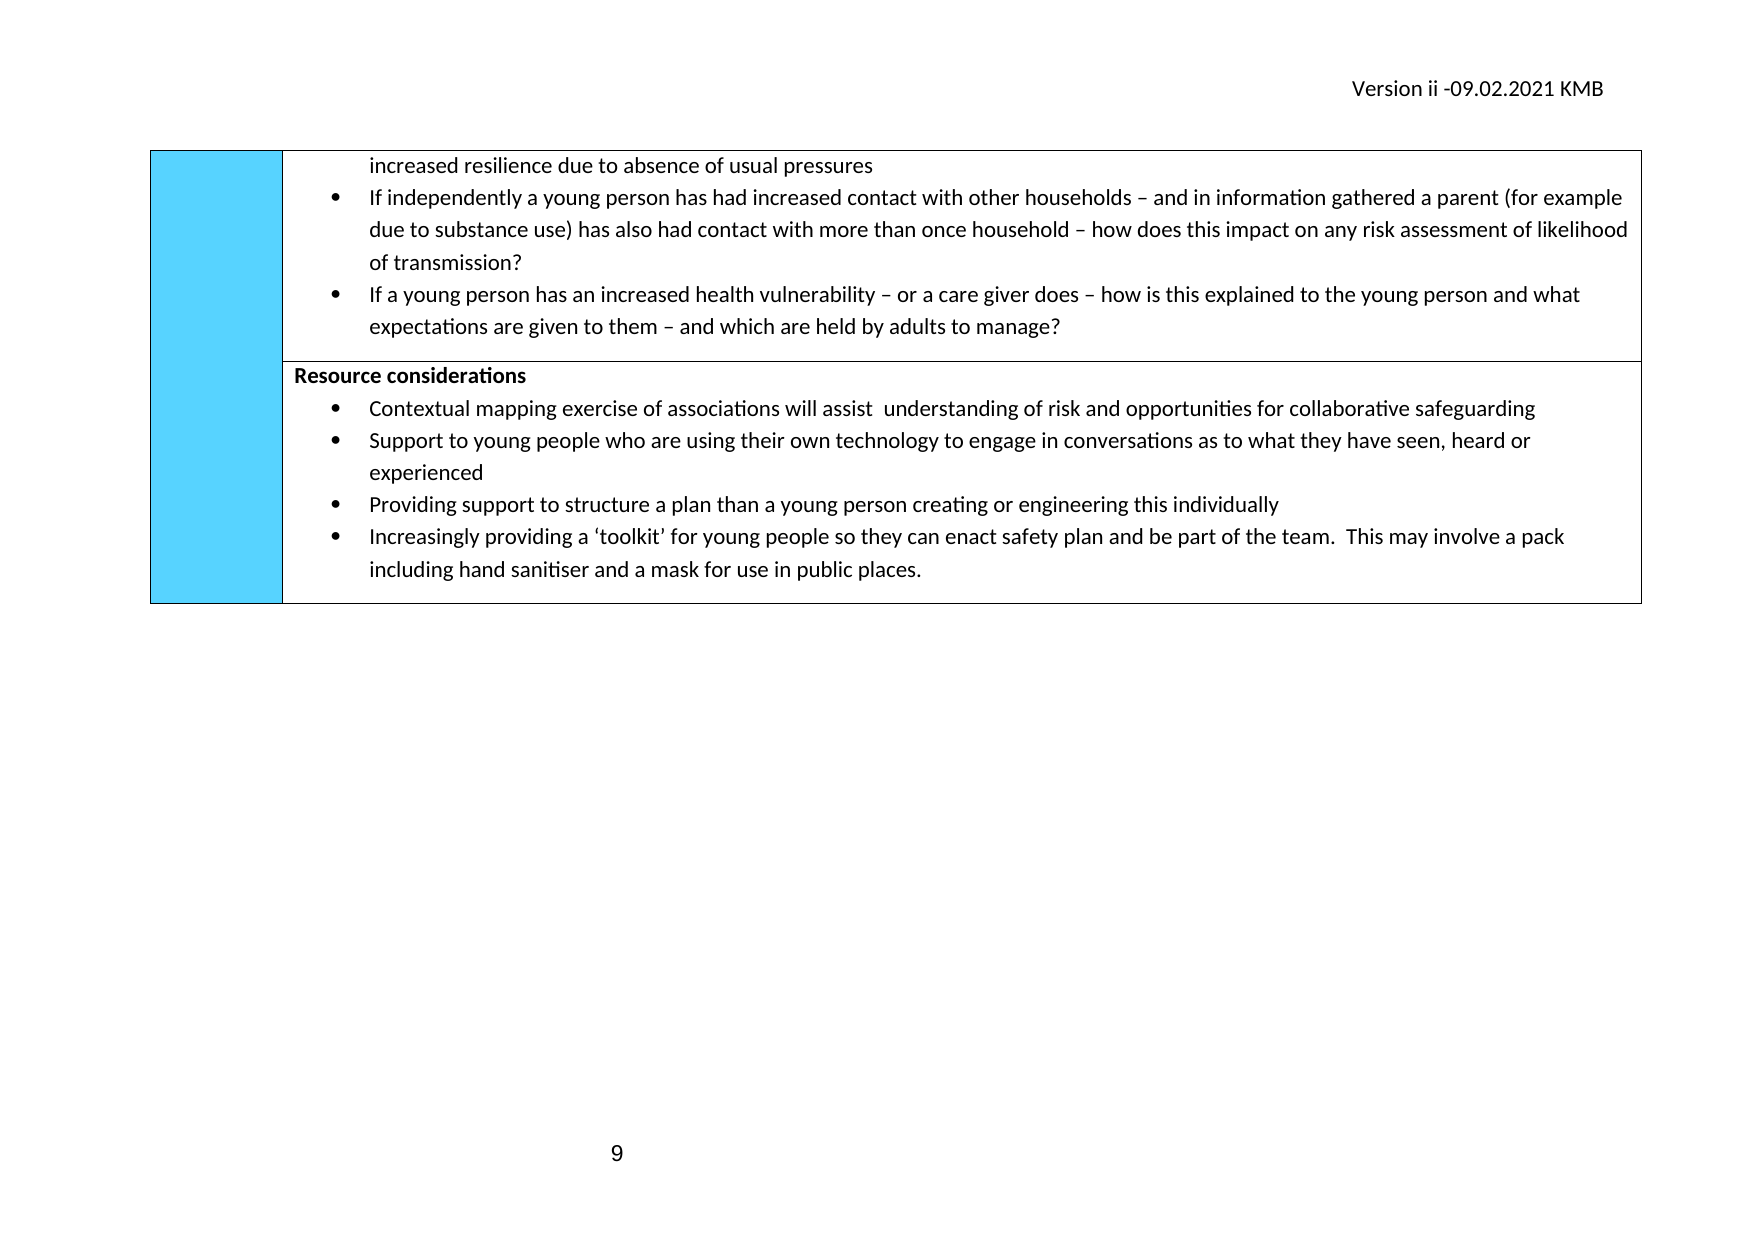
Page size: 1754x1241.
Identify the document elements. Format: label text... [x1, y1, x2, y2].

table_cell Resource considerations Contextual mapping exercise of associations will assist understanding of risk and opportunities for collaborative safeguarding Support to young people who are using their own technology to engage in conversations as to what they have seen, heard or experienced Providing support to structure a plan than a young person creating or engineering this individually Increasingly providing a ‘toolkit’ for young people so they can enact safety plan and be part of the team. This may involve a pack including hand sanitiser and a mask for use in public places. [283, 362, 1641, 603]
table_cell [283, 151, 1641, 361]
